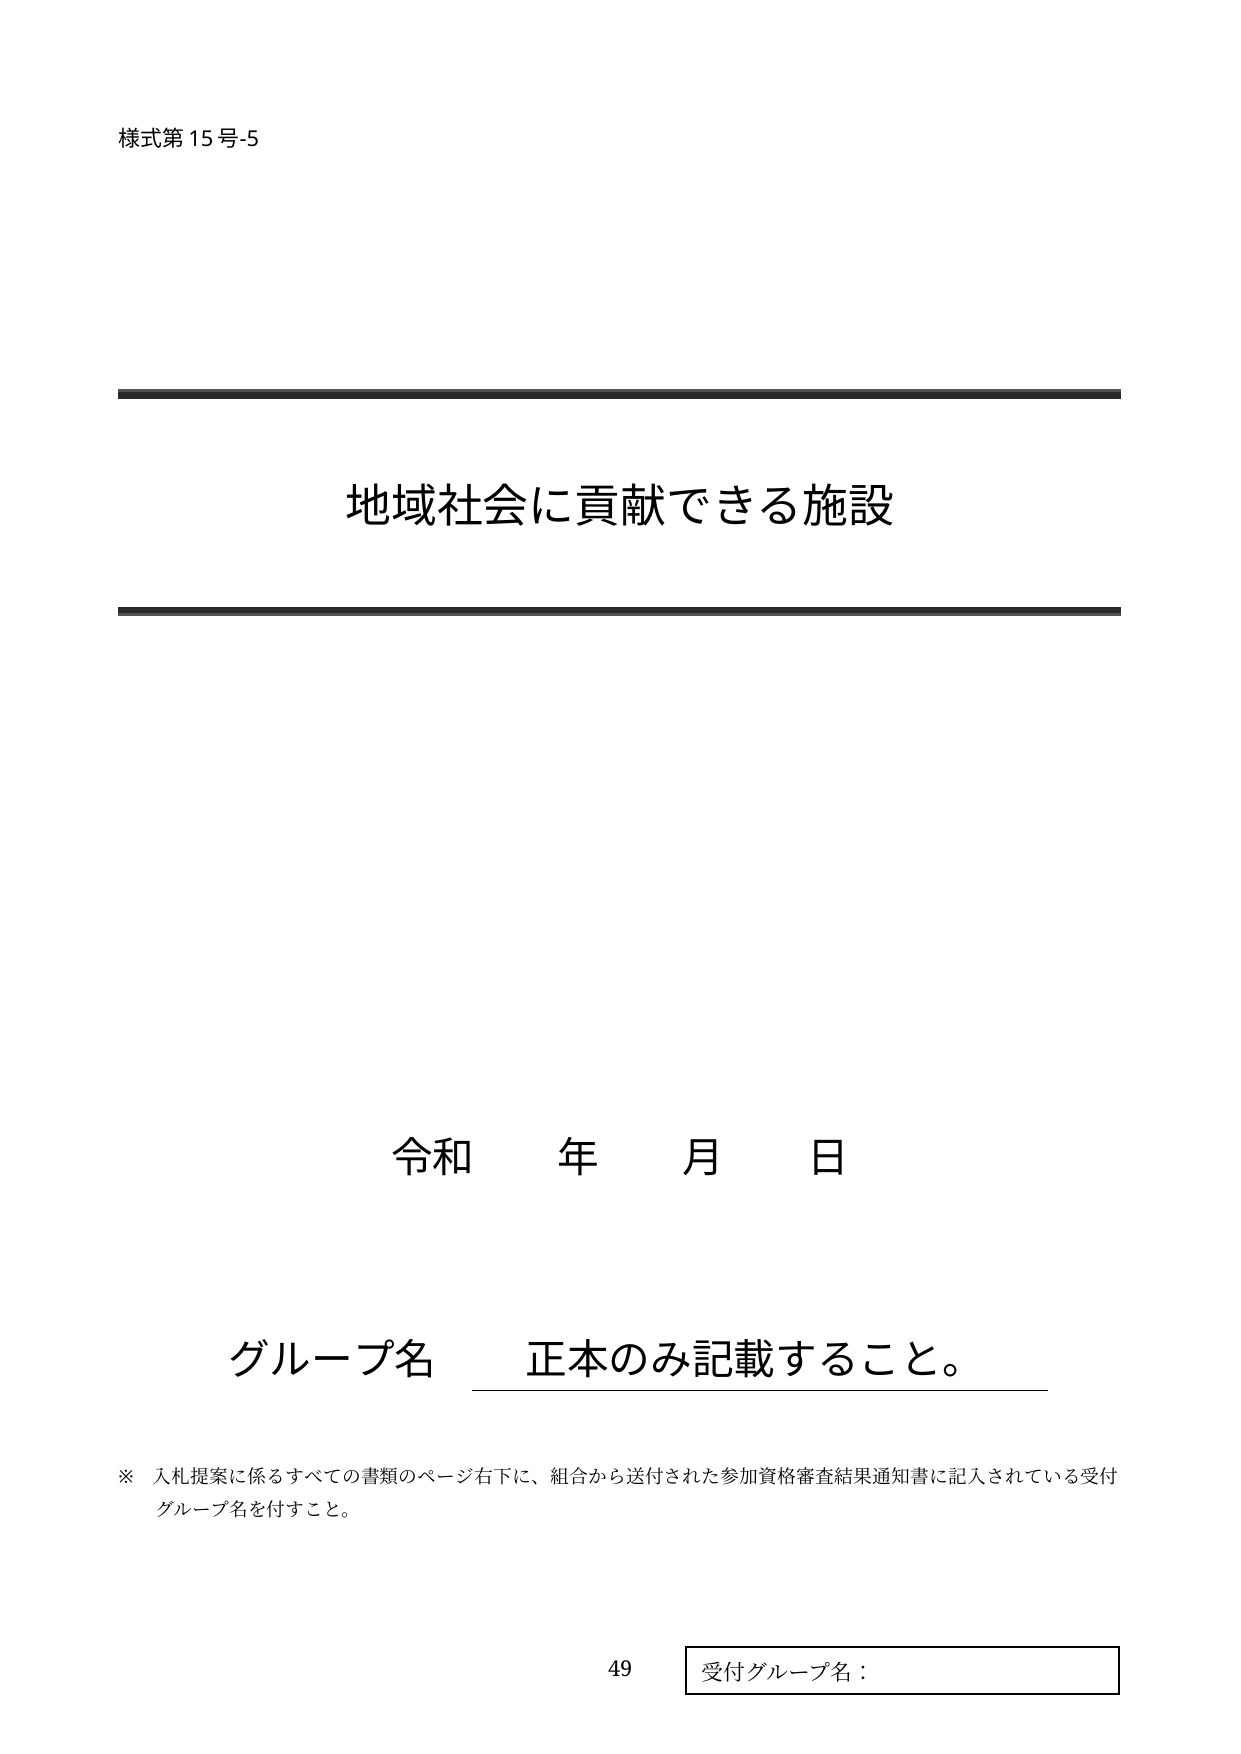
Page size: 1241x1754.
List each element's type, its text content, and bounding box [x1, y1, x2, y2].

text ※ 入札提案に係るすべての書類のページ右下に、組合から送付された参加資格審査結果通知書に記入されている受付グループ名を付すこと。 [118, 1458, 1122, 1525]
table_header グループ名 [192, 1323, 472, 1390]
subtitle 様式第15号-5 [118, 120, 1122, 153]
text 令和 年 月 日 [118, 1121, 1122, 1188]
table_header 正本のみ記載すること。 [472, 1323, 1048, 1390]
table_header 地域社会に貢献できる施設 [118, 402, 1121, 603]
